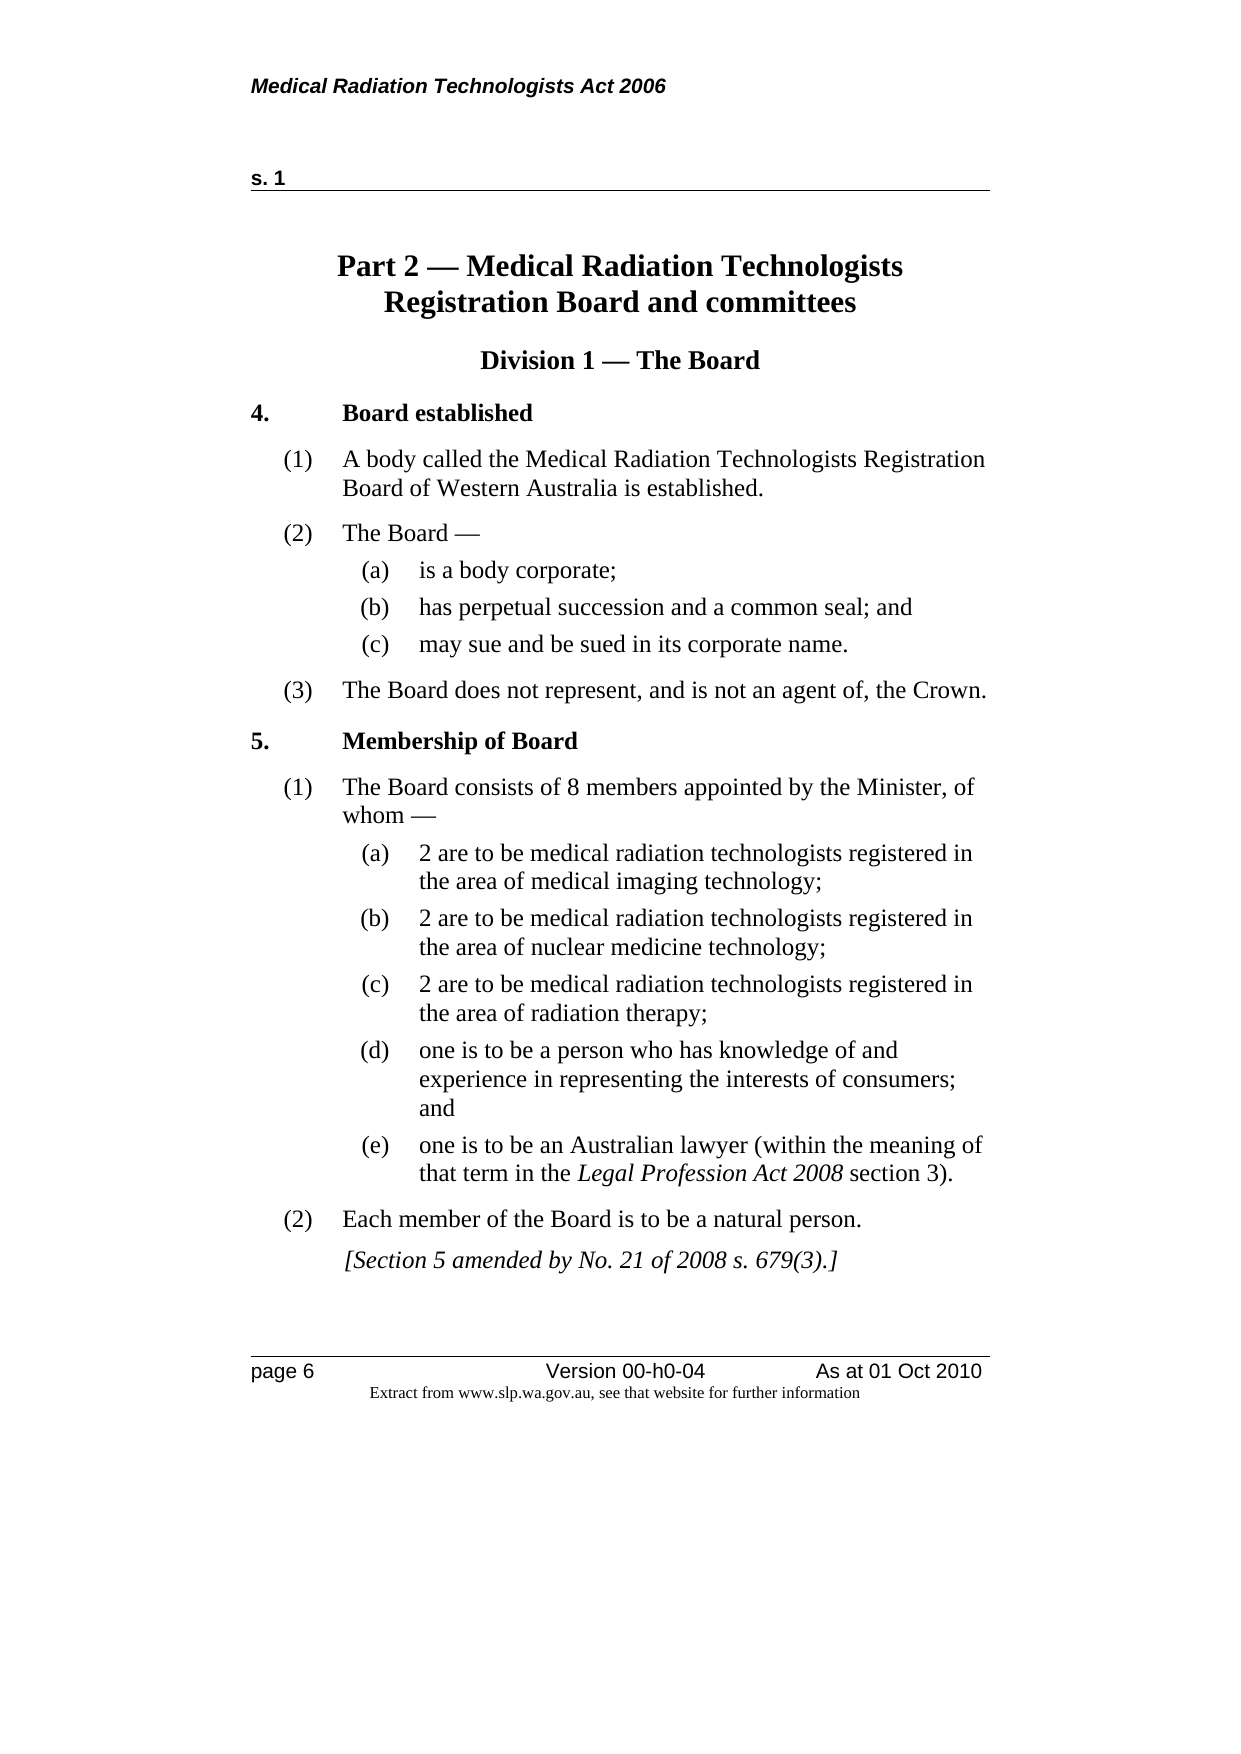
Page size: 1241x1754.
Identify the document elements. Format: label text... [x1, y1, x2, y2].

text [Section 5 amended by No. 21 of 2008 s. 679(3).] [251, 1245, 990, 1274]
subtitle Part 2 — Medical Radiation Technologists Registration Board and committees [251, 247, 990, 319]
subtitle Division 1 — The Board [251, 344, 990, 376]
subtitle 5. Membership of Board [251, 726, 990, 755]
text (1) A body called the Medical Radiation Technologists Registration Board of Western Australia is established. [251, 444, 990, 501]
text (2) Each member of the Board is to be a natural person. [251, 1204, 990, 1233]
text (e) one is to be an Australian lawyer (within the meaning of that term in the Legal Profession Act 2008 section 3). [251, 1130, 990, 1187]
text (b) 2 are to be medical radiation technologists registered in the area of nuclear medicine technology; [251, 903, 990, 961]
text (2) The Board — [251, 518, 990, 547]
text (d) one is to be a person who has knowledge of and experience in representing the interests of consumers; and [251, 1035, 990, 1121]
text (3) The Board does not represent, and is not an agent of, the Crown. [251, 675, 990, 703]
text (b) has perpetual succession and a common seal; and [251, 592, 990, 621]
text (c) may sue and be sued in its corporate name. [251, 629, 990, 658]
text (a) is a body corporate; [251, 555, 990, 584]
text (c) 2 are to be medical radiation technologists registered in the area of radiation therapy; [251, 969, 990, 1027]
text (1) The Board consists of 8 members appointed by the Minister, of whom — [251, 772, 990, 829]
subtitle 4. Board established [251, 398, 990, 427]
text (a) 2 are to be medical radiation technologists registered in the area of medical imaging technology; [251, 838, 990, 895]
